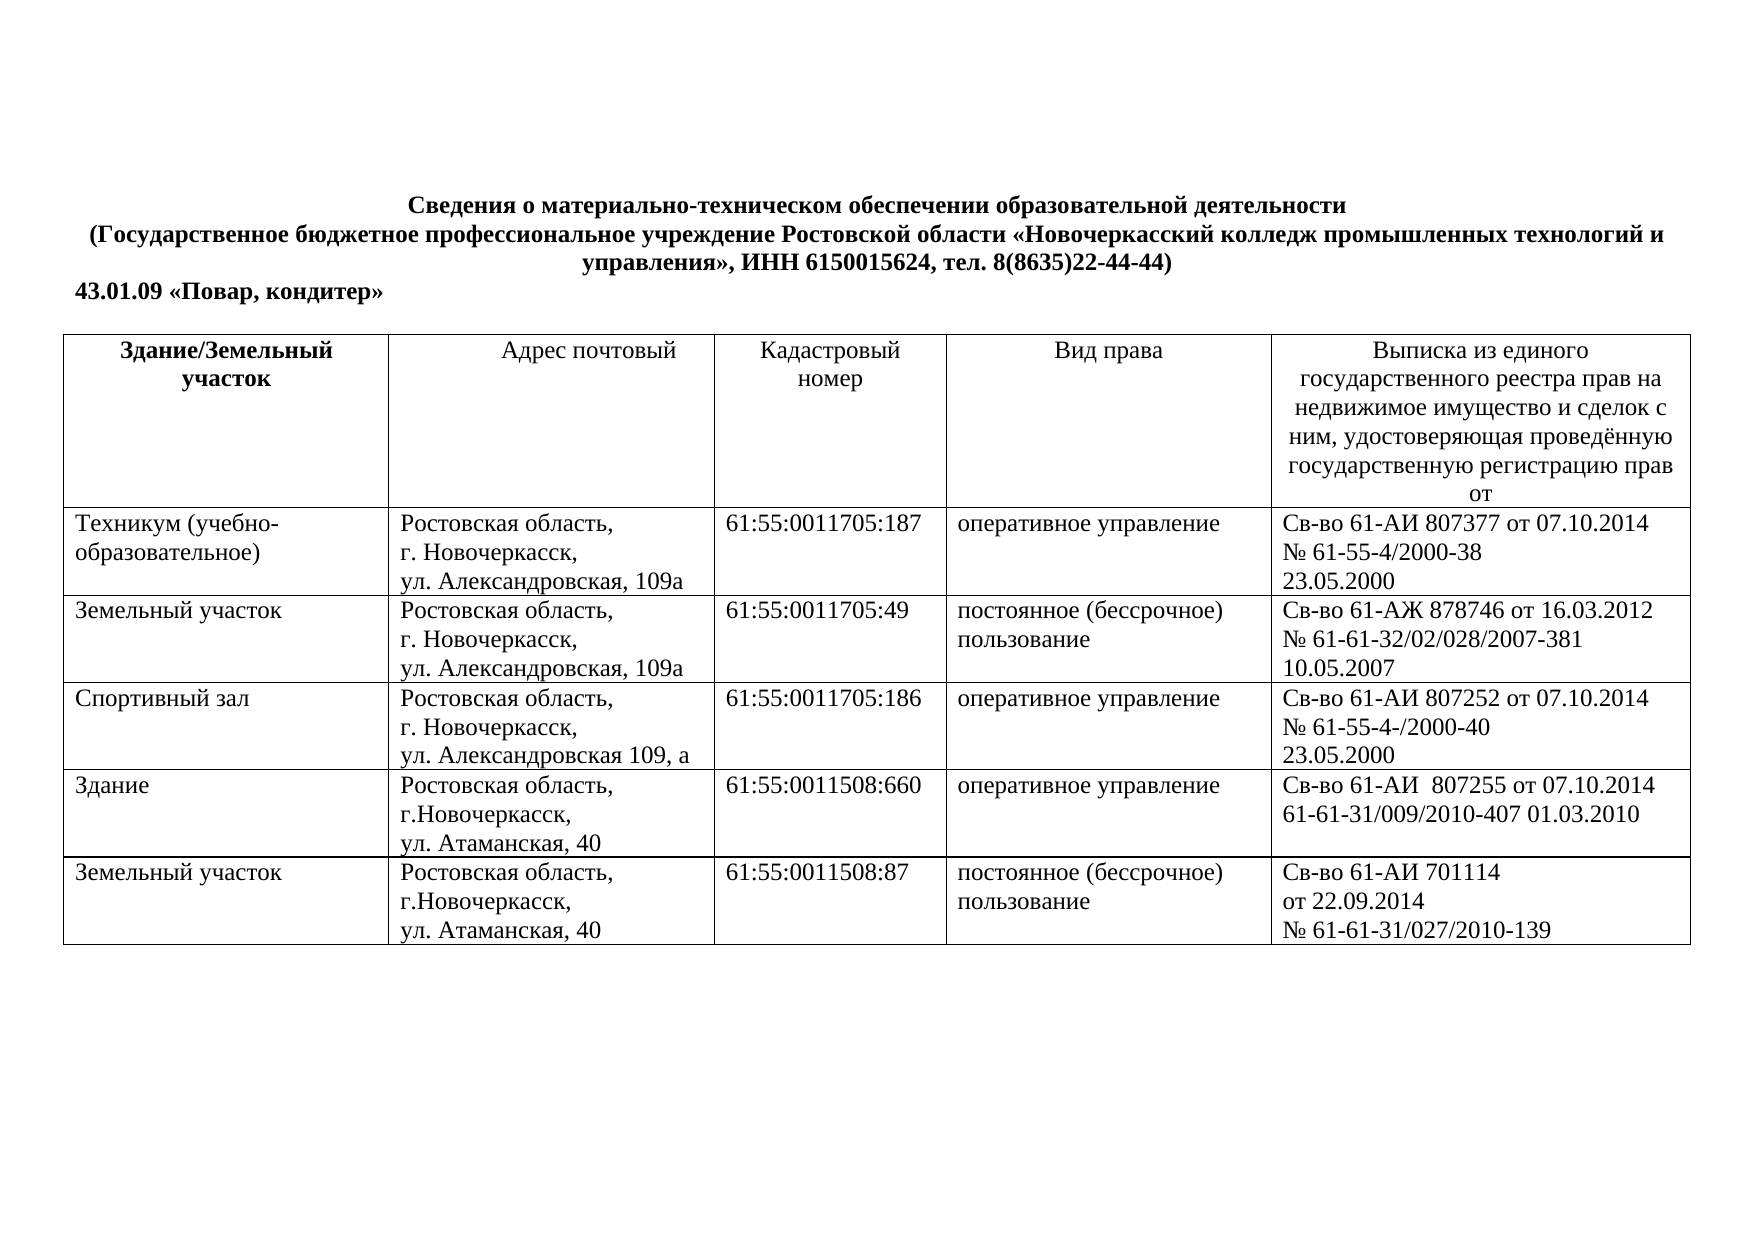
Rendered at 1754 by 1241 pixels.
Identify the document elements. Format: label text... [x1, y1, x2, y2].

table_cell Св-во 61-АЖ 878746 от 16.03.2012 № 61-61-32/02/028/2007-381 10.05.2007 [1272, 596, 1690, 682]
table_cell Св-во 61-АИ 807377 от 07.10.2014 № 61-55-4/2000-38 23.05.2000 [1272, 508, 1690, 594]
table_cell Св-во 61-АИ 701114 от 22.09.2014 № 61-61-31/027/2010-139 [1272, 858, 1690, 944]
table_cell Св-во 61-АИ 807255 от 07.10.2014 61-61-31/009/2010-407 01.03.2010 [1272, 770, 1690, 856]
table_cell 61:55:0011705:187 [715, 508, 946, 594]
table_cell Спортивный зал [64, 683, 388, 769]
table_cell 61:55:0011705:186 [715, 683, 946, 769]
table_header Вид права [947, 335, 1271, 507]
table_header Выписка из единого государственного реестра прав на недвижимое имущество и сделок с ним, удостоверяющая проведённую государственную регистрацию прав от [1272, 335, 1690, 507]
table_cell Техникум (учебно-образовательное) [64, 508, 388, 594]
table_cell Ростовская область, г.Новочеркасск, ул. Атаманская, 40 [389, 770, 714, 856]
table_header Кадастровый номер [715, 335, 946, 507]
table_cell 61:55:0011508:87 [715, 858, 946, 944]
table_cell Земельный участок [64, 858, 388, 944]
table_header Адрес почтовый [389, 335, 714, 507]
table_cell 61:55:0011705:49 [715, 596, 946, 682]
text (Государственное бюджетное профессиональное учреждение Ростовской области «Новочеркасский колледж промышленных технологий и управления», ИНН 6150015624, тел. 8(8635)22-44-44) [75, 219, 1679, 276]
table_cell 61:55:0011508:660 [715, 770, 946, 856]
table_cell Ростовская область, г. Новочеркасск, ул. Александровская 109, а [389, 683, 714, 769]
table_cell Ростовская область, г. Новочеркасск, ул. Александровская, 109а [389, 596, 714, 682]
table_cell Ростовская область, г.Новочеркасск, ул. Атаманская, 40 [389, 858, 714, 944]
table_cell Св-во 61-АИ 807252 от 07.10.2014 № 61-55-4-/2000-40 23.05.2000 [1272, 683, 1690, 769]
table_cell оперативное управление [947, 683, 1271, 769]
table_cell постоянное (бессрочное) пользование [947, 858, 1271, 944]
table_cell Ростовская область, г. Новочеркасск, ул. Александровская, 109а [389, 508, 714, 594]
table_cell Земельный участок [64, 596, 388, 682]
table_cell оперативное управление [947, 770, 1271, 856]
table_cell постоянное (бессрочное) пользование [947, 596, 1271, 682]
table_header Здание/Земельный участок [64, 335, 388, 507]
table_cell оперативное управление [947, 508, 1271, 594]
text 43.01.09 «Повар, кондитер» [75, 276, 1679, 305]
table_cell Здание [64, 770, 388, 856]
text Сведения о материально-техническом обеспечении образовательной деятельности [75, 190, 1679, 219]
